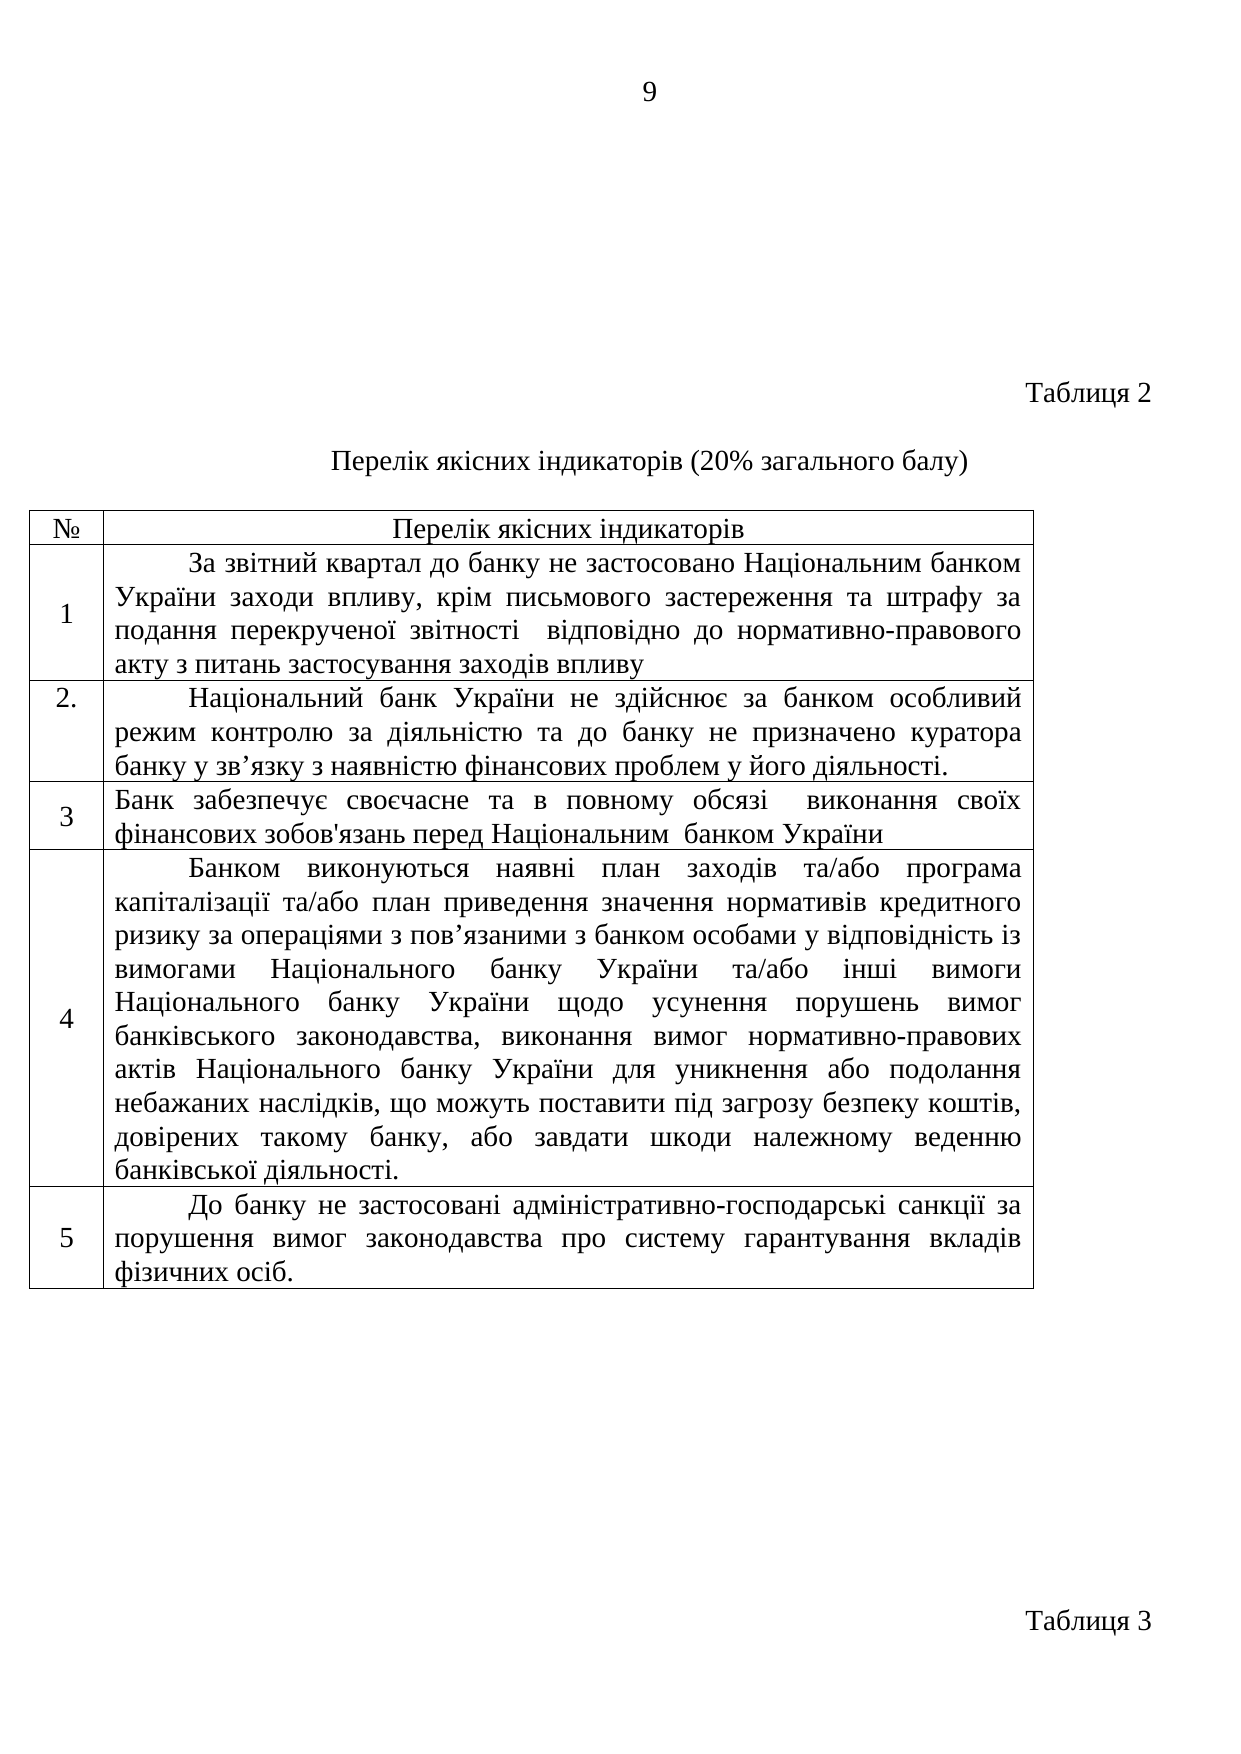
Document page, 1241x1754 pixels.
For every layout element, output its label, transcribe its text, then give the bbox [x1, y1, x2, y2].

table_cell Банк забезпечує своєчасне та в повному обсязі виконання своїх фінансових зобов'язань перед Національним банком України [104, 782, 1033, 849]
text Таблиця 2 [148, 376, 1152, 409]
table_cell За звітний квартал до банку не застосовано Національним банком України заходи впливу, крім письмового застереження та штрафу за подання перекрученої звітності відповідно до нормативно-правового акту з питань застосування заходів впливу [104, 545, 1033, 679]
table_cell 1 [30, 545, 103, 679]
table_header № [30, 511, 103, 544]
table_cell 5 [30, 1187, 103, 1287]
table_cell 3 [30, 782, 103, 849]
text Перелік якісних індикаторів (20% загального балу) [148, 443, 1152, 476]
table_cell Національний банк України не здійснює за банком особливий режим контролю за діяльністю та до банку не призначено куратора банку у зв’язку з наявністю фінансових проблем у його діяльності. [104, 681, 1033, 781]
table_cell 4 [30, 850, 103, 1186]
table_header Перелік якісних індикаторів [104, 511, 1033, 544]
table_cell До банку не застосовані адміністративно-господарські санкції за порушення вимог законодавства про систему гарантування вкладів фізичних осіб. [104, 1187, 1033, 1287]
table_cell 2. [30, 681, 103, 781]
text Таблиця 3 [148, 1603, 1152, 1637]
table_cell Банком виконуються наявні план заходів та/або програма капіталізації та/або план приведення значення нормативів кредитного ризику за операціями з пов’язаними з банком особами у відповідність із вимогами Національного банку України та/або інші вимоги Національного банку України щодо усунення порушень вимог банківського законодавства, виконання вимог нормативно-правових актів Національного банку України для уникнення або подолання небажаних наслідків, що можуть поставити під загрозу безпеку коштів, довірених такому банку, або завдати шкоди належному веденню банківської діяльності. [104, 850, 1033, 1186]
